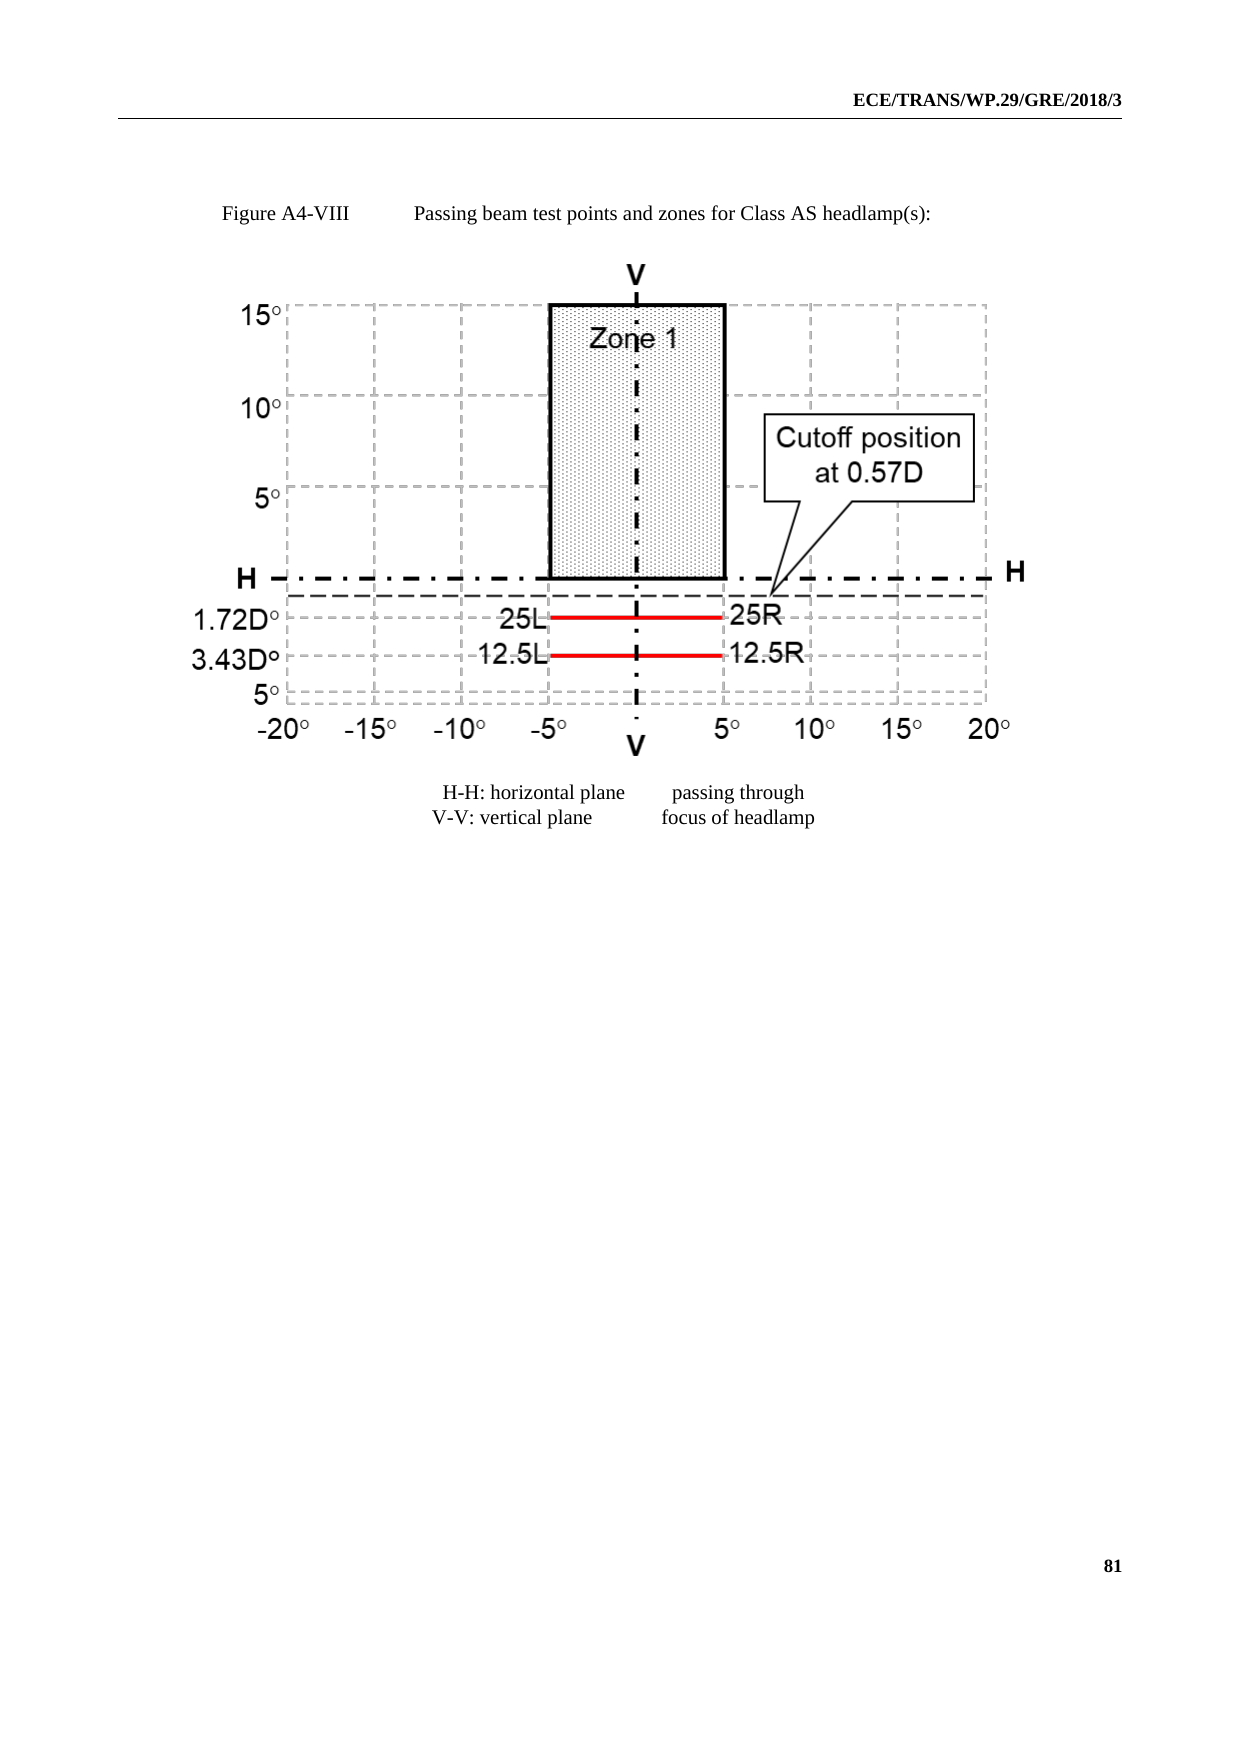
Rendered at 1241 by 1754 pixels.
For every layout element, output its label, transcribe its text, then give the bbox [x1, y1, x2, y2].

text H-H: horizontal plane passing through [243, 780, 1003, 804]
text Figure A4-VIII Passing beam test points and zones for Class AS headlamp(s): [222, 201, 1122, 225]
text V-V: vertical plane focus of headlamp [243, 804, 1003, 829]
picture [162, 249, 1052, 780]
